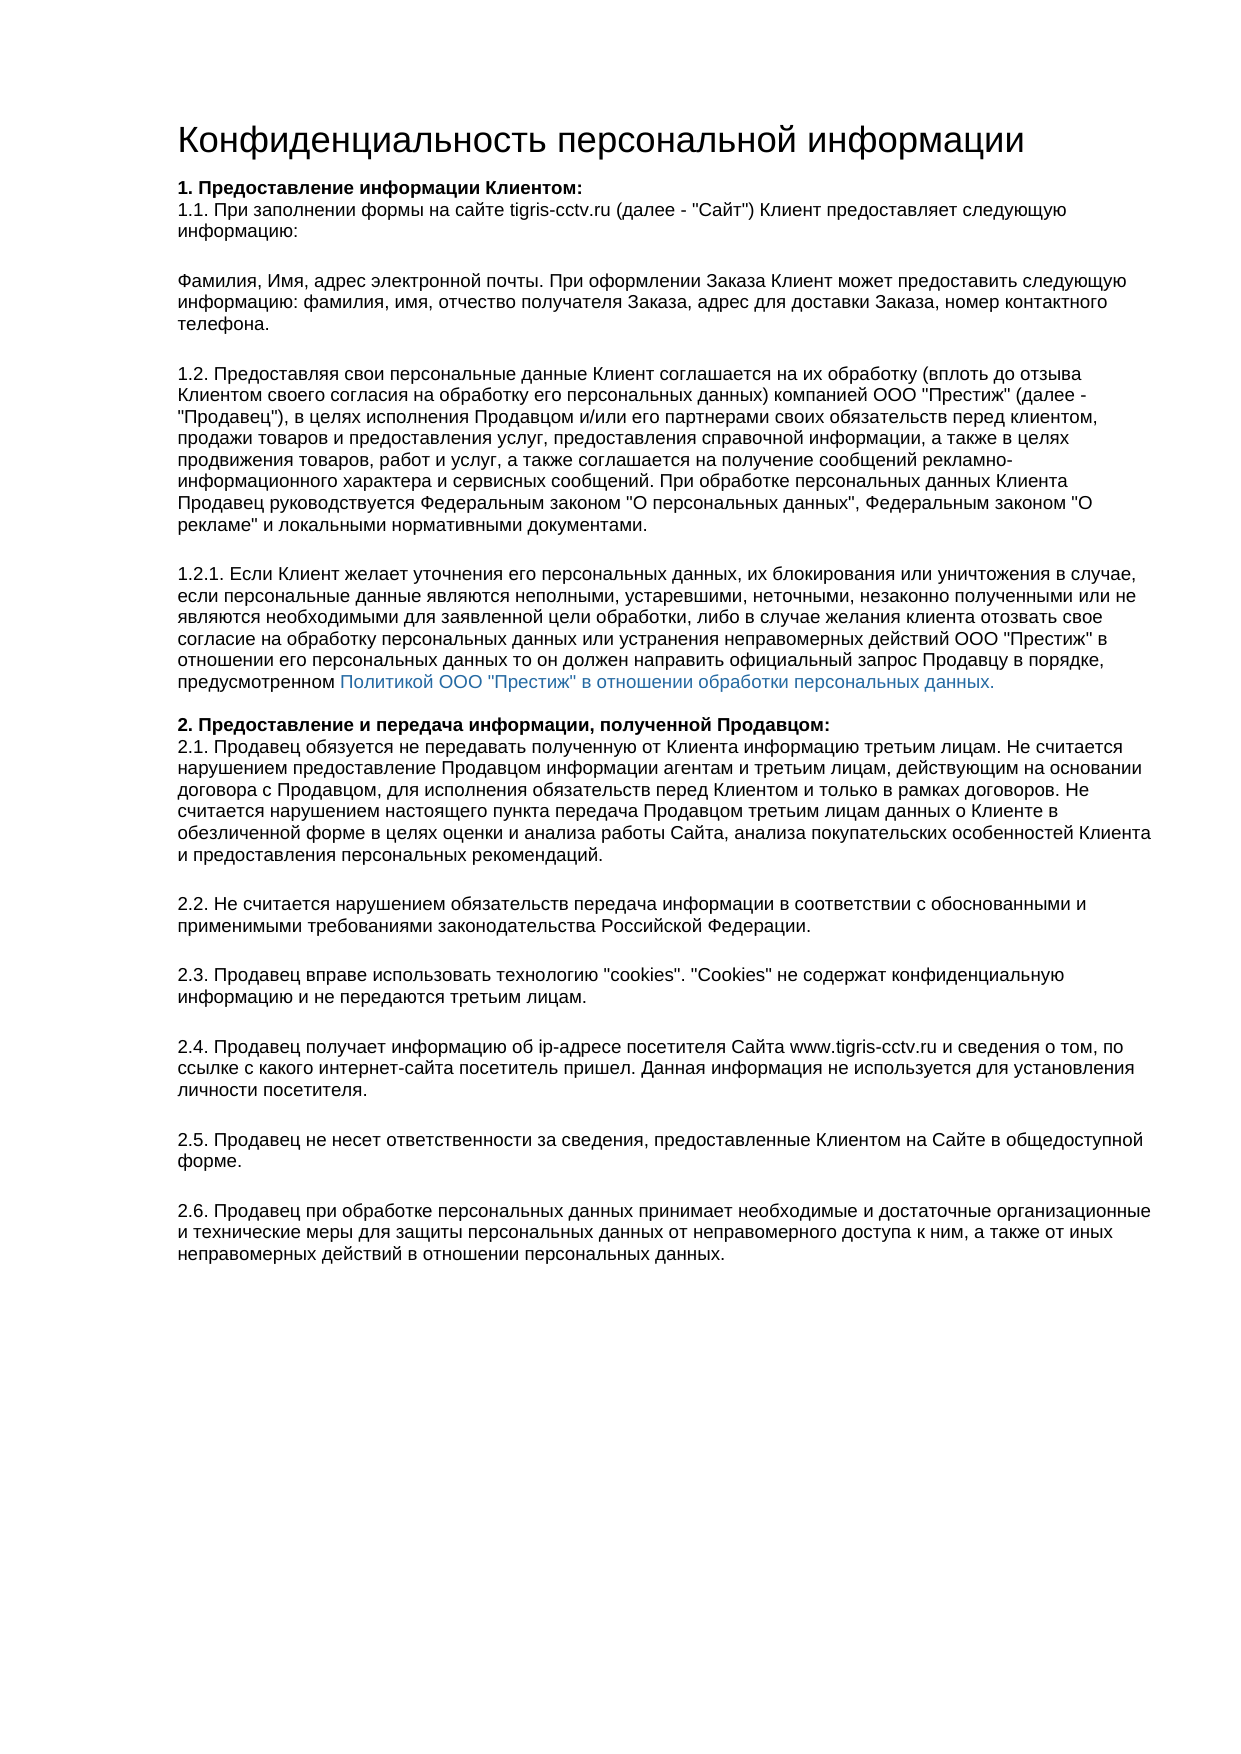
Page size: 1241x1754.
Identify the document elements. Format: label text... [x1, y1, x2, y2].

text 2. Предоставление и передача информации, полученной Продавцом: [177, 714, 1152, 736]
text 2.6. Продавец при обработке персональных данных принимает необходимые и достаточные организационные и технические меры для защиты персональных данных от неправомерного доступа к ним, а также от иных неправомерных действий в отношении персональных данных. [177, 1199, 1152, 1264]
text Фамилия, Имя, адрес электронной почты. При оформлении Заказа Клиент может предоставить следующую информацию: фамилия, имя, отчество получателя Заказа, адрес для доставки Заказа, номер контактного телефона. [177, 269, 1152, 334]
text 2.3. Продавец вправе использовать технологию "cookies". "Cookies" не содержат конфиденциальную информацию и не передаются третьим лицам. [177, 964, 1152, 1007]
text 2.5. Продавец не несет ответственности за сведения, предоставленные Клиентом на Сайте в общедоступной форме. [177, 1128, 1152, 1171]
text 1.2.1. Если Клиент желает уточнения его персональных данных, их блокирования или уничтожения в случае, если персональные данные являются неполными, устаревшими, неточными, незаконно полученными или не являются необходимыми для заявленной цели обработки, либо в случае желания клиента отозвать свое согласие на обработку персональных данных или устранения неправомерных действий ООО "Престиж" в отношении его персональных данных то он должен направить официальный запрос Продавцу в порядке, предусмотренном Политикой ООО "Престиж" в отношении обработки персональных данных. [177, 563, 1152, 692]
text 1. Предоставление информации Клиентом: [177, 177, 1152, 198]
text Конфиденциальность персональной информации [177, 118, 1152, 160]
text 2.2. Не считается нарушением обязательств передача информации в соответствии с обоснованными и применимыми требованиями законодательства Российской Федерации. [177, 893, 1152, 936]
text 1.2. Предоставляя свои персональные данные Клиент соглашается на их обработку (вплоть до отзыва Клиентом своего согласия на обработку его персональных данных) компанией ООО "Престиж" (далее - "Продавец"), в целях исполнения Продавцом и/или его партнерами своих обязательств перед клиентом, продажи товаров и предоставления услуг, предоставления справочной информации, а также в целях продвижения товаров, работ и услуг, а также соглашается на получение сообщений рекламно-информационного характера и сервисных сообщений. При обработке персональных данных Клиента Продавец руководствуется Федеральным законом "О персональных данных", Федеральным законом "О рекламе" и локальными нормативными документами. [177, 362, 1152, 535]
text 2.4. Продавец получает информацию об ip-адресе посетителя Сайта www.tigris-cctv.ru и сведения о том, по ссылке с какого интернет-сайта посетитель пришел. Данная информация не используется для установления личности посетителя. [177, 1036, 1152, 1100]
text 1.1. При заполнении формы на сайте tigris-cctv.ru (далее - "Сайт") Клиент предоставляет следующую информацию: [177, 198, 1152, 241]
text 2.1. Продавец обязуется не передавать полученную от Клиента информацию третьим лицам. Не считается нарушением предоставление Продавцом информации агентам и третьим лицам, действующим на основании договора с Продавцом, для исполнения обязательств перед Клиентом и только в рамках договоров. Не считается нарушением настоящего пункта передача Продавцом третьим лицам данных о Клиенте в обезличенной форме в целях оценки и анализа работы Сайта, анализа покупательских особенностей Клиента и предоставления персональных рекомендаций. [177, 736, 1152, 865]
